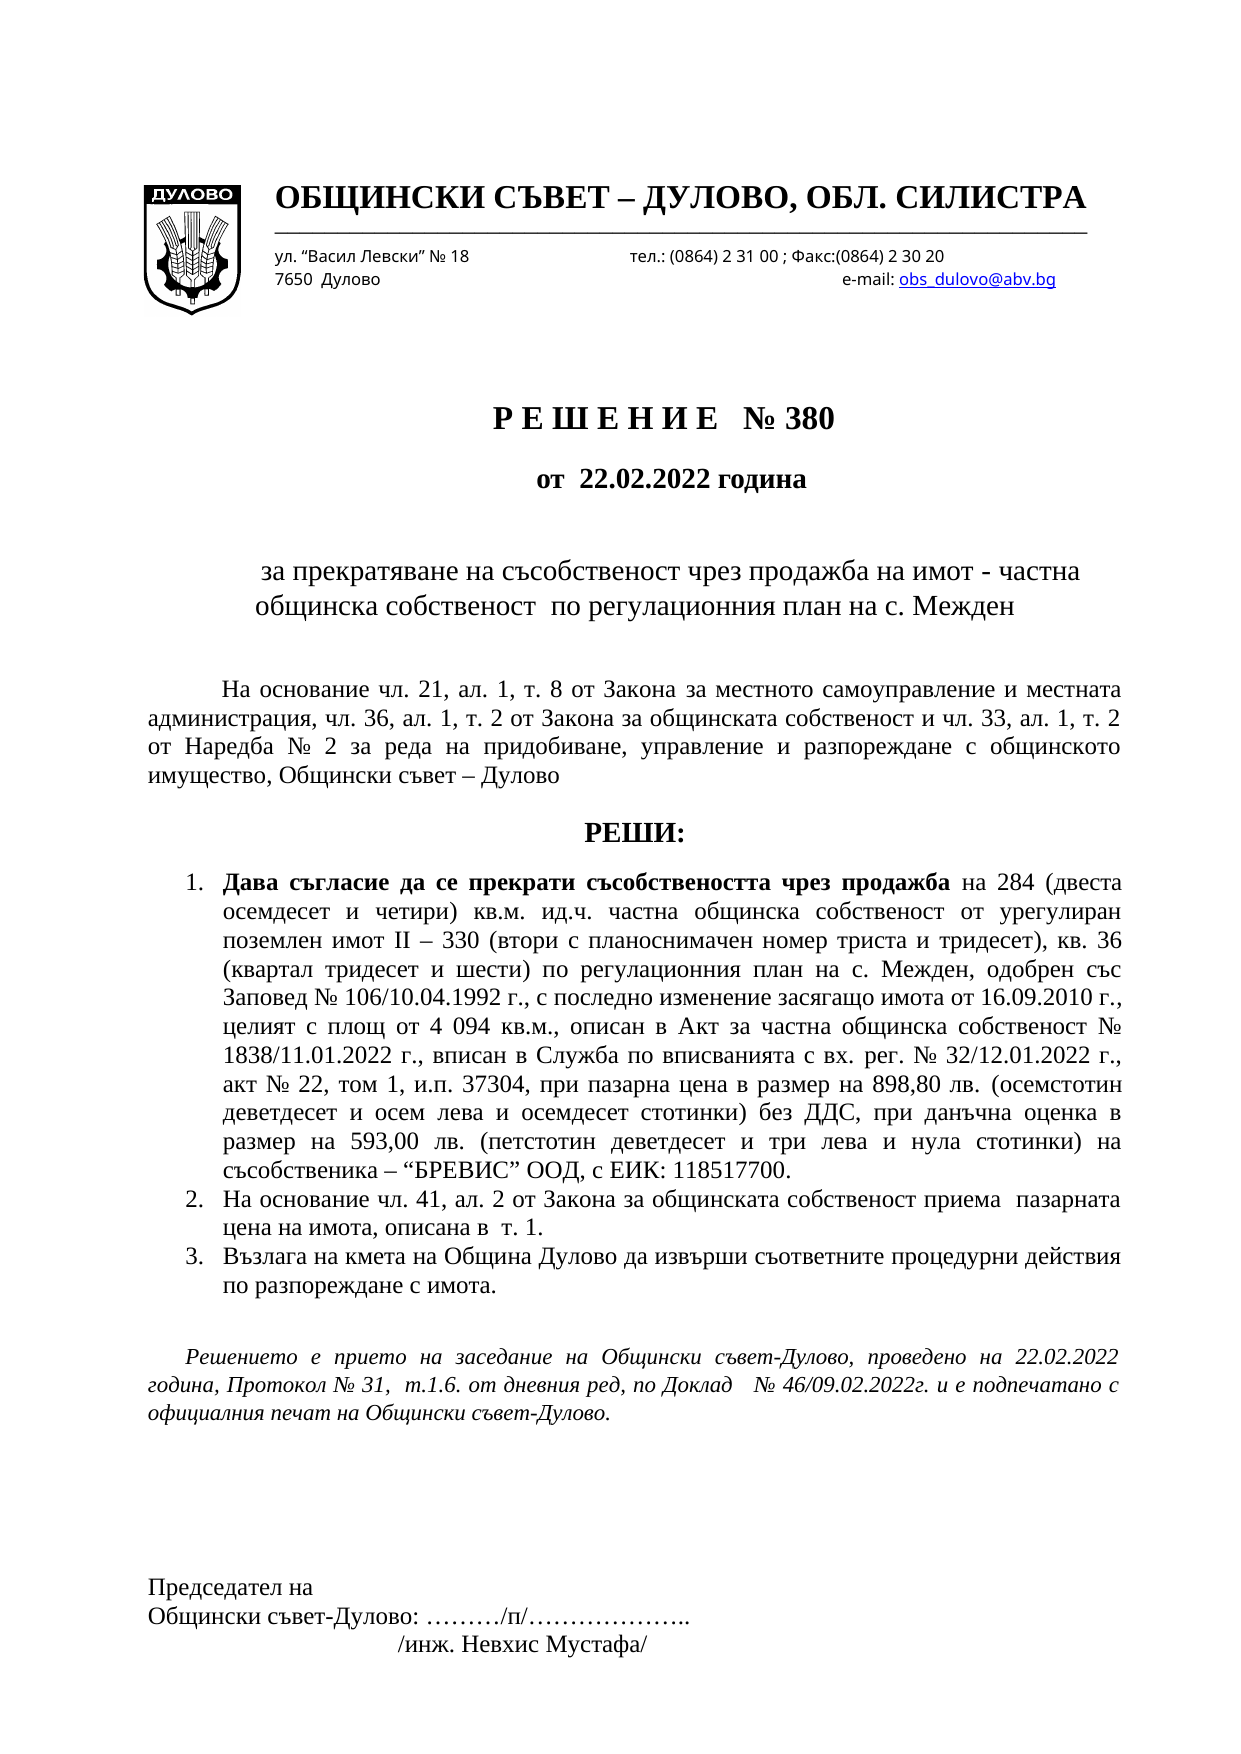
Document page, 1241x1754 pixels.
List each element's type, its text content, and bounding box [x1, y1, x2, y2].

list Възлага на кмета на Община Дулово да извърши съответните процедурни действия по разпореждане с имота. [185, 1241, 1122, 1299]
text Общински съвет-Дулово: ………/п/……………….. [148, 1601, 1122, 1629]
text ОБЩИНСКИ СЪВЕТ – ДУЛОВО, ОБЛ. СИЛИСТРА [148, 178, 1122, 216]
text /инж. Невхис Мустафа/ [148, 1629, 1122, 1658]
text ул. “Васил Левски” № 18 тел.: (0864) 2 31 00 ; Факс:(0864) 2 30 20 [241, 245, 1122, 268]
text На основание чл. 21, ал. 1, т. 8 от Закона за местното самоуправление и местната администрация, чл. 36, ал. 1, т. 2 от Закона за общинската собственост и чл. 33, ал. 1, т. 2 от Наредба № 2 за реда на придобиване, управление и разпореждане с общинското имущество, Общински съвет – Дулово [148, 674, 1122, 789]
text Р Е Ш Е Н И Е № 380 [443, 398, 1122, 436]
text Решението е прието на заседание на Общински съвет-Дулово, проведено на 22.02.2022 година, Протокол № 31, т.1.6. от дневния ред, по Доклад № 46/09.02.2022г. и е подпечатано с официалния печат на Общински съвет-Дулово. [148, 1343, 1122, 1425]
list На основание чл. 41, ал. 2 от Закона за общинската собственост приема пазарната цена на имота, описана в т. 1. [185, 1184, 1122, 1241]
text от 22.02.2022 година [148, 461, 1122, 495]
list Дава съгласие да се прекрати съсобствеността чрез продажба на 284 (двеста осемдесет и четири) кв.м. ид.ч. частна общинска собственост от урегулиран поземлен имот II – 330 (втори с планоснимачен номер триста и тридесет), кв. 36 (квартал тридесет и шести) по регулационния план на с. Межден, одобрен със Заповед № 106/10.04.1992 г., с последно изменение засягащо имота от 16.09.2010 г., целият с площ от 4 094 кв.м., описан в Акт за частна общинска собственост № 1838/11.01.2022 г., вписан в Служба по вписванията с вх. рег. № 32/12.01.2022 г., акт № 22, том 1, и.п. 37304, при пазарна цена в размер на 898,80 лв. (осемстотин деветдесет и осем лева и осемдесет стотинки) без ДДС, при данъчна оценка в размер на 593,00 лв. (петстотин деветдесет и три лева и нула стотинки) на съсобственика – “БРЕВИС” ООД, с ЕИК: 118517700. [185, 867, 1122, 1184]
text 7650 Дулово e-mail: obs_dulovo@abv.bg [241, 268, 1122, 290]
text Председател на [148, 1572, 1122, 1601]
text ––––––––––––––––––––––––––––––––––––––––––––––––––––––––––––––––– [241, 216, 1122, 245]
text за прекратяване на съсобственост чрез продажба на имот - частна общинска собственост по регулационния план на с. Межден [148, 553, 1122, 622]
text РЕШИ: [148, 815, 1122, 849]
